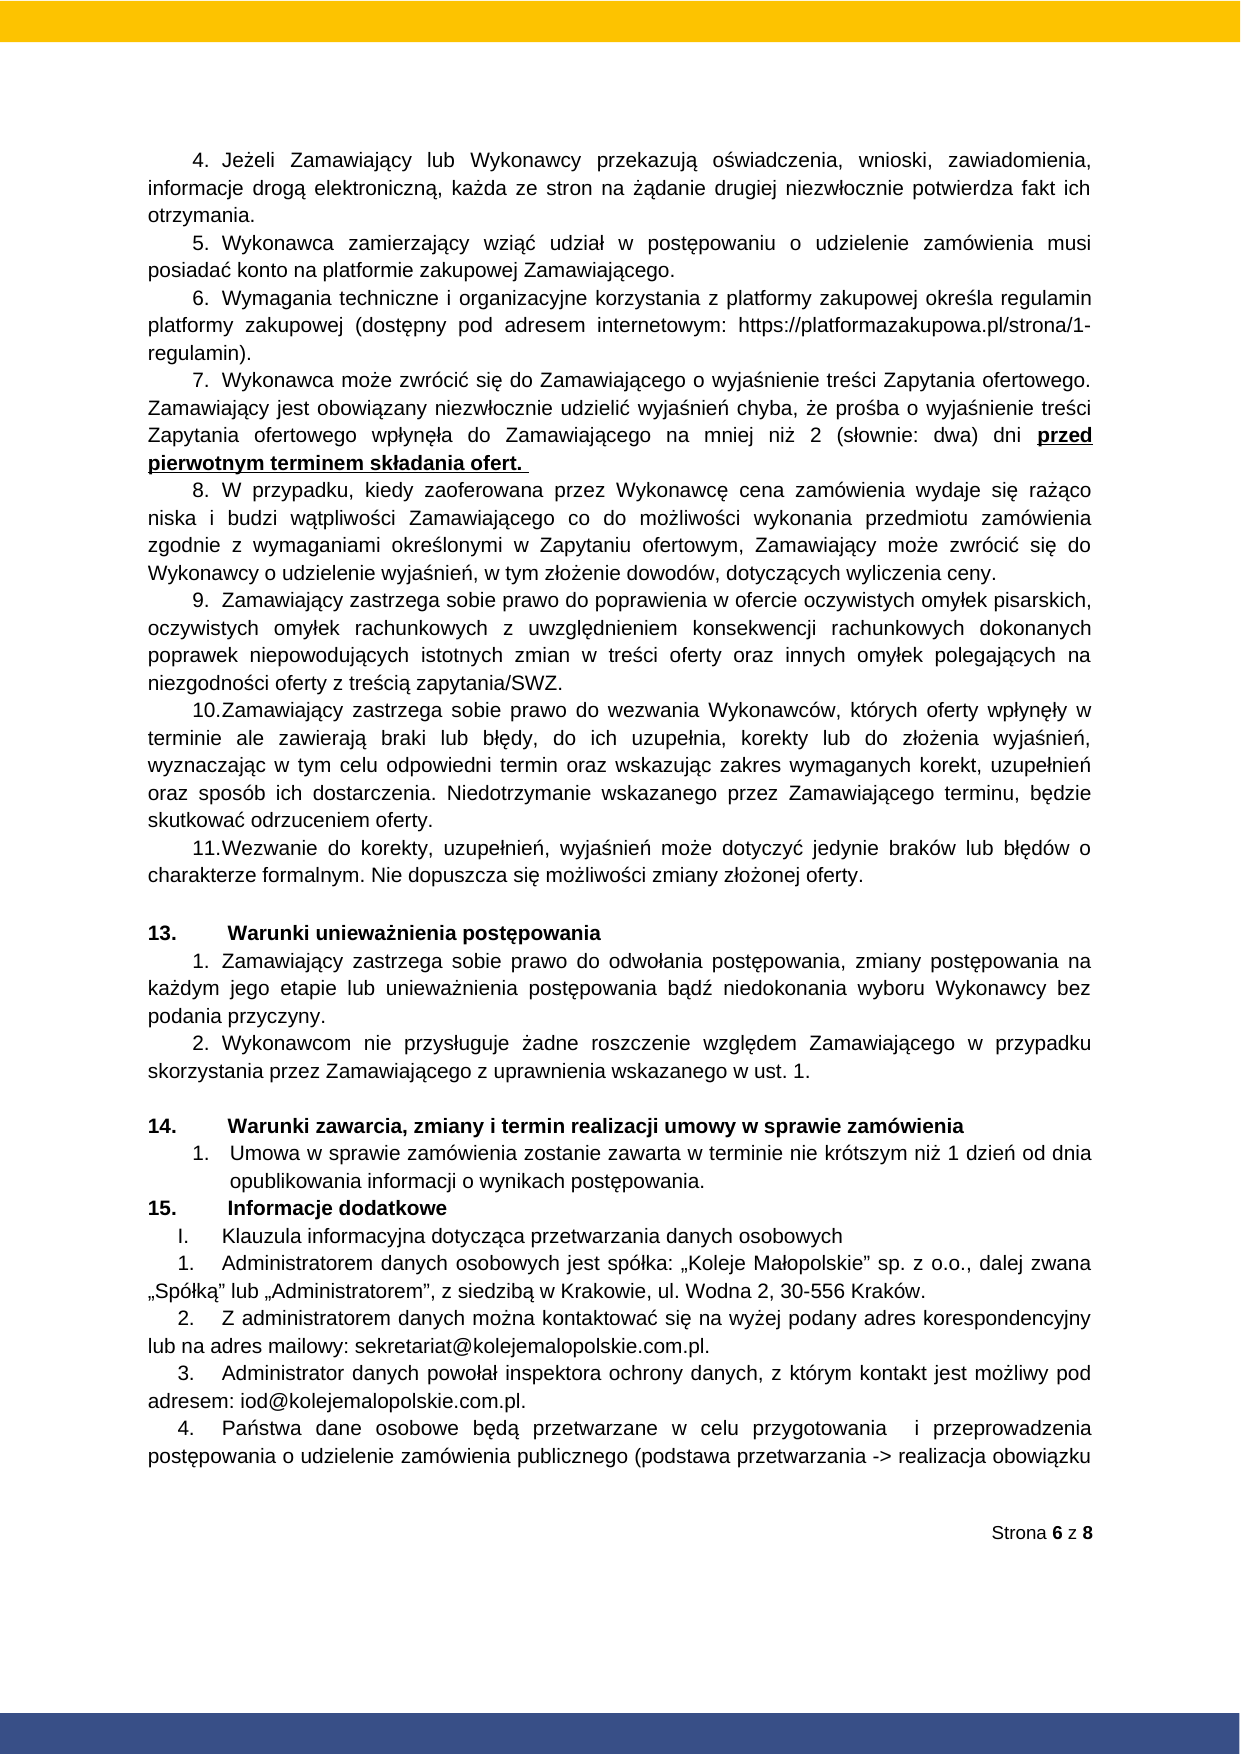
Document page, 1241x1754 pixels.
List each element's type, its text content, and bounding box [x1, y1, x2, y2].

subtitle Informacje dodatkowe [148, 1196, 1092, 1220]
list Umowa w sprawie zamówienia zostanie zawarta w terminie nie krótszym niż 1 dzień od dnia opublikowania informacji o wynikach postępowania. [192, 1141, 1092, 1192]
text 8. W przypadku, kiedy zaoferowana przez Wykonawcę cena zamówienia wydaje się rażąco niska i budzi wątpliwości Zamawiającego co do możliwości wykonania przedmiotu zamówienia zgodnie z wymaganiami określonymi w Zapytaniu ofertowym, Zamawiający może zwrócić się do Wykonawcy o udzielenie wyjaśnień, w tym złożenie dowodów, dotyczących wyliczenia ceny. [148, 478, 1092, 585]
text 4. Jeżeli Zamawiający lub Wykonawcy przekazują oświadczenia, wnioski, zawiadomienia, informacje drogą elektroniczną, każda ze stron na żądanie drugiej niezwłocznie potwierdza fakt ich otrzymania. [148, 148, 1092, 227]
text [148, 1416, 1092, 1467]
text 10. Zamawiający zastrzega sobie prawo do wezwania Wykonawców, których oferty wpłynęły w terminie ale zawierają braki lub błędy, do ich uzupełnia, korekty lub do złożenia wyjaśnień, wyznaczając w tym celu odpowiedni termin oraz wskazując zakres wymaganych korekt, uzupełnień oraz sposób ich dostarczenia. Niedotrzymanie wskazanego przez Zamawiającego terminu, będzie skutkować odrzuceniem oferty. [148, 698, 1092, 832]
text 5. Wykonawca zamierzający wziąć udział w postępowaniu o udzielenie zamówienia musi posiadać konto na platformie zakupowej Zamawiającego. [148, 231, 1092, 282]
text 11. Wezwanie do korekty, uzupełnień, wyjaśnień może dotyczyć jedynie braków lub błędów o charakterze formalnym. Nie dopuszcza się możliwości zmiany złożonej oferty. [148, 836, 1092, 887]
text I. Klauzula informacyjna dotycząca przetwarzania danych osobowych [148, 1223, 1092, 1247]
text 1. Zamawiający zastrzega sobie prawo do odwołania postępowania, zmiany postępowania na każdym jego etapie lub unieważnienia postępowania bądź niedokonania wyboru Wykonawcy bez podania przyczyny. [148, 948, 1092, 1027]
subtitle Warunki zawarcia, zmiany i termin realizacji umowy w sprawie zamówienia [148, 1113, 1092, 1137]
text 3. Administrator danych powołał inspektora ochrony danych, z którym kontakt jest możliwy pod adresem: iod@kolejemalopolskie.com.pl. [148, 1361, 1092, 1412]
text 2. Z administratorem danych można kontaktować się na wyżej podany adres korespondencyjny lub na adres mailowy: sekretariat@kolejemalopolskie.com.pl. [148, 1306, 1092, 1357]
text 6. Wymagania techniczne i organizacyjne korzystania z platformy zakupowej określa regulamin platformy zakupowej (dostępny pod adresem internetowym: https://platformazakupowa.pl/strona/1-regulamin). [148, 286, 1092, 365]
text 1. Administratorem danych osobowych jest spółka: „Koleje Małopolskie” sp. z o.o., dalej zwana „Spółką” lub „Administratorem”, z siedzibą w Krakowie, ul. Wodna 2, 30-556 Kraków. [148, 1251, 1092, 1302]
subtitle Warunki unieważnienia postępowania [148, 921, 1092, 945]
text 2. Wykonawcom nie przysługuje żadne roszczenie względem Zamawiającego w przypadku skorzystania przez Zamawiającego z uprawnienia wskazanego w ust. 1. [148, 1031, 1092, 1082]
text 9. Zamawiający zastrzega sobie prawo do poprawienia w ofercie oczywistych omyłek pisarskich, oczywistych omyłek rachunkowych z uwzględnieniem konsekwencji rachunkowych dokonanych poprawek niepowodujących istotnych zmian w treści oferty oraz innych omyłek polegających na niezgodności oferty z treścią zapytania/SWZ. [148, 588, 1092, 695]
text 7. Wykonawca może zwrócić się do Zamawiającego o wyjaśnienie treści Zapytania ofertowego. Zamawiający jest obowiązany niezwłocznie udzielić wyjaśnień chyba, że prośba o wyjaśnienie treści Zapytania ofertowego wpłynęła do Zamawiającego na mniej niż 2 (słownie: dwa) dni przed pierwotnym terminem składania ofert. [148, 368, 1092, 475]
